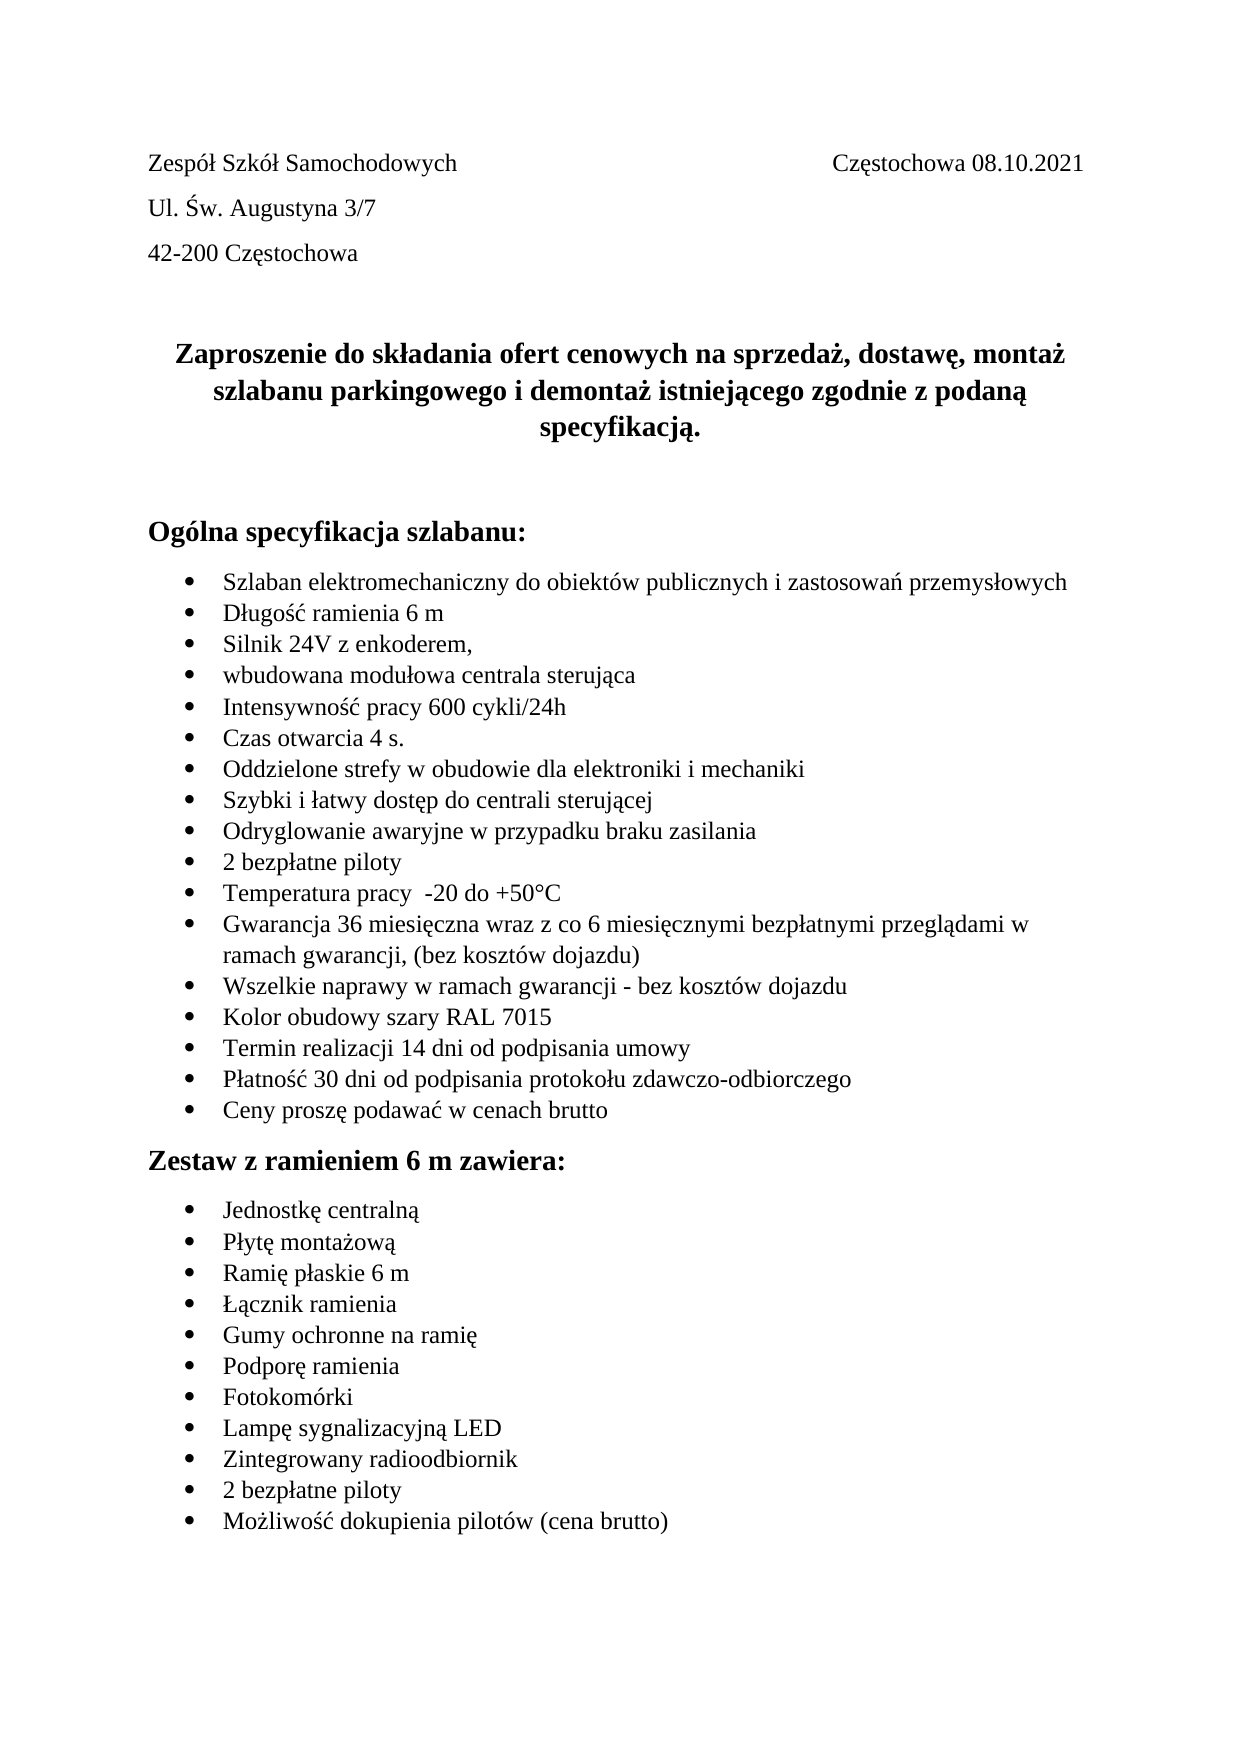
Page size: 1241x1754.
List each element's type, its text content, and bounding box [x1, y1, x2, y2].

list Lampę sygnalizacyjną LED [185, 1413, 1093, 1442]
list Płatność 30 dni od podpisania protokołu zdawczo-odbiorczego [185, 1064, 1093, 1093]
list Podporę ramienia [185, 1351, 1093, 1379]
text Zaproszenie do składania ofert cenowych na sprzedaż, dostawę, montaż szlabanu parkingowego i demontaż istniejącego zgodnie z podaną specyfikacją. [148, 337, 1093, 442]
list Fotokomórki [185, 1382, 1093, 1411]
list 2 bezpłatne piloty [185, 847, 1093, 876]
text Zespół Szkół Samochodowych Częstochowa 08.10.2021 [148, 148, 1093, 176]
list Ceny proszę podawać w cenach brutto [185, 1095, 1093, 1124]
list Szlaban elektromechaniczny do obiektów publicznych i zastosowań przemysłowych [185, 567, 1093, 596]
list Zintegrowany radioodbiornik [185, 1444, 1093, 1473]
list Łącznik ramienia [185, 1289, 1093, 1317]
list Gwarancja 36 miesięczna wraz z co 6 miesięcznymi bezpłatnymi przeglądami w ramach gwarancji, (bez kosztów dojazdu) [185, 909, 1093, 969]
list Płytę montażową [185, 1227, 1093, 1255]
list Długość ramienia 6 m [185, 598, 1093, 627]
list Wszelkie naprawy w ramach gwarancji - bez kosztów dojazdu [185, 971, 1093, 1000]
list Jednostkę centralną [185, 1196, 1093, 1224]
list Temperatura pracy -20 do +50°C [185, 878, 1093, 907]
list Szybki i łatwy dostęp do centrali sterującej [185, 785, 1093, 813]
list Odryglowanie awaryjne w przypadku braku zasilania [185, 816, 1093, 844]
list Oddzielone strefy w obudowie dla elektroniki i mechaniki [185, 754, 1093, 782]
list Termin realizacji 14 dni od podpisania umowy [185, 1033, 1093, 1062]
list wbudowana modułowa centrala sterująca [185, 661, 1093, 689]
list Silnik 24V z enkoderem, [185, 629, 1093, 658]
list 2 bezpłatne piloty [185, 1475, 1093, 1504]
list Kolor obudowy szary RAL 7015 [185, 1002, 1093, 1031]
list Ramię płaskie 6 m [185, 1258, 1093, 1286]
list Czas otwarcia 4 s. [185, 723, 1093, 751]
list Możliwość dokupienia pilotów (cena brutto) [185, 1506, 1093, 1535]
text Ogólna specyfikacja szlabanu: [148, 514, 1093, 548]
text 42-200 Częstochowa [148, 238, 1093, 267]
text Zestaw z ramieniem 6 m zawiera: [148, 1143, 1093, 1176]
text Ul. Św. Augustyna 3/7 [148, 193, 1093, 222]
list Intensywność pracy 600 cykli/24h [185, 692, 1093, 720]
list Gumy ochronne na ramię [185, 1320, 1093, 1348]
